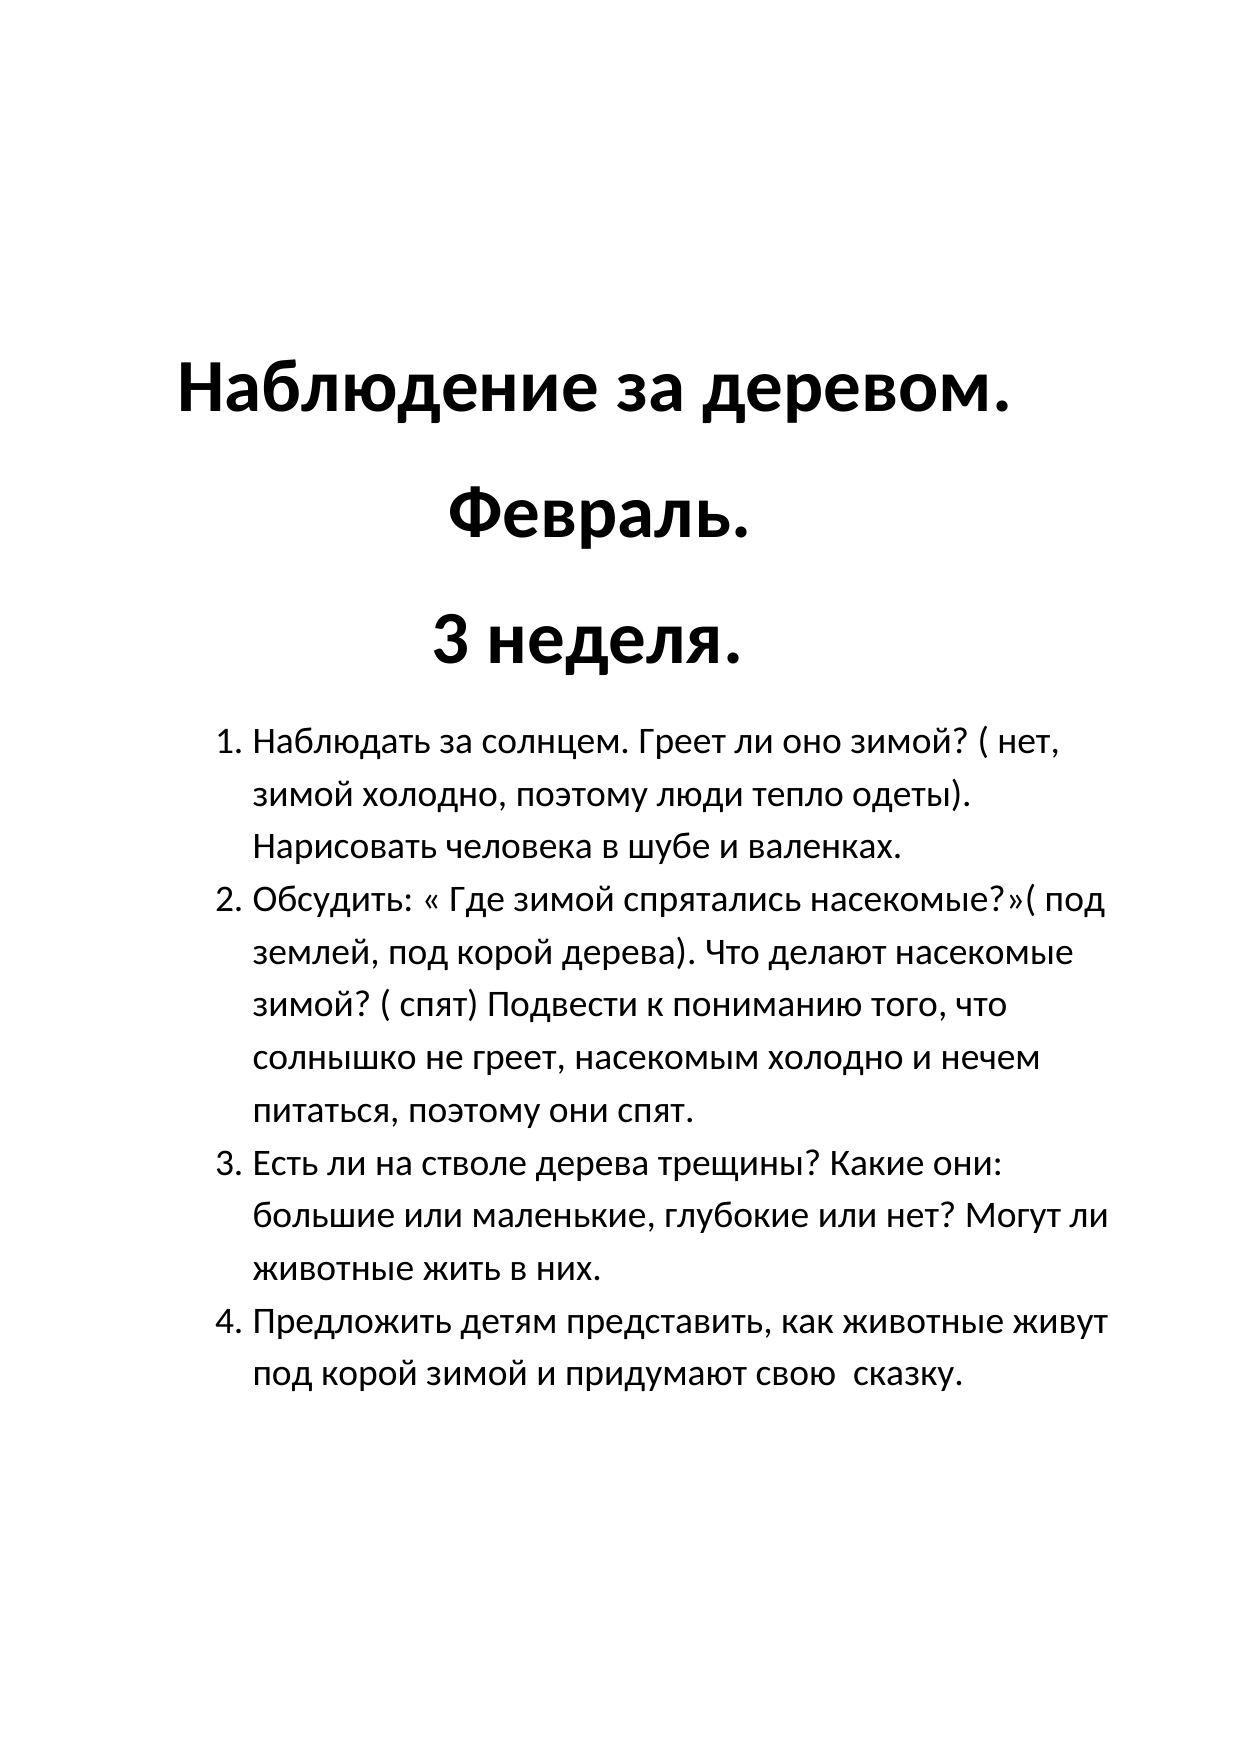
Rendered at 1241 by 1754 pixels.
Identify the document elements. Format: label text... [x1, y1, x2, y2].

text Наблюдение за деревом. [177, 339, 1152, 430]
list Наблюдать за солнцем. Греет ли оно зимой? ( нет, зимой холодно, поэтому люди тепло одеты). Нарисовать человека в шубе и валенках. [215, 717, 1152, 868]
list Есть ли на стволе дерева трещины? Какие они: большие или маленькие, глубокие или нет? Могут ли животные жить в них. [215, 1138, 1152, 1290]
text 3 неделя. [177, 591, 1152, 682]
text Февраль. [177, 465, 1152, 556]
list Предложить детям представить, как животные живут под корой зимой и придумают свою сказку. [215, 1297, 1152, 1395]
list Обсудить: « Где зимой спрятались насекомые?»( под землей, под корой дерева). Что делают насекомые зимой? ( спят) Подвести к пониманию того, что солнышко не греет, насекомым холодно и нечем питаться, поэтому они спят. [215, 875, 1152, 1132]
